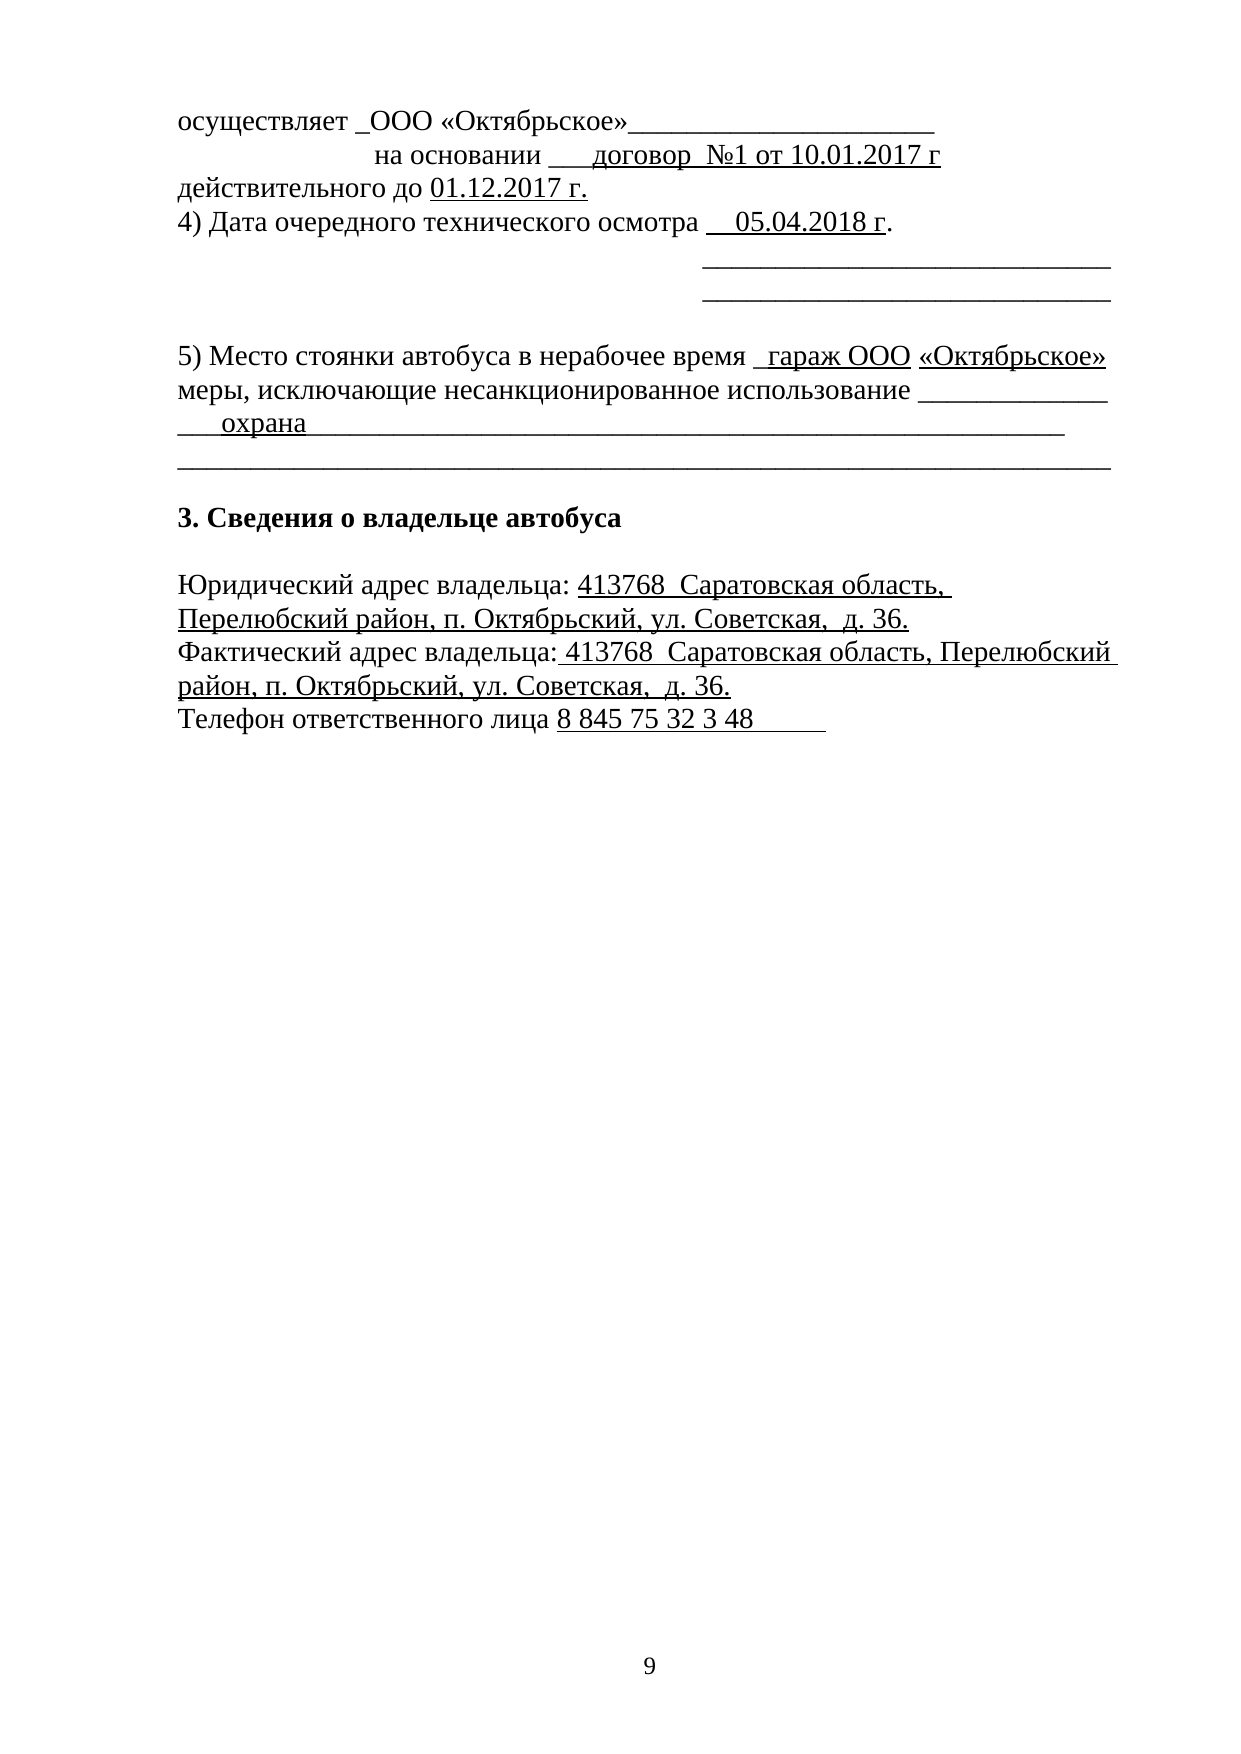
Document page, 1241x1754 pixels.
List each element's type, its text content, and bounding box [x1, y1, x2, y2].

text ____________________________ [177, 238, 1122, 271]
text Юридический адрес владельца: 413768 Саратовская область, Перелюбский район, п. Октябрьский, ул. Советская, д. 36. [177, 567, 1122, 634]
text Телефон ответственного лица 8 845 75 32 3 48 [177, 702, 1122, 735]
text осуществляет _ООО «Октябрьское»_____________________ [177, 103, 1122, 137]
text 4) Дата очередного технического осмотра __05.04.2018 г. [177, 204, 1122, 238]
text на основании ___договор №1 от 10.01.2017 г [177, 137, 1122, 171]
text ___охрана____________________________________________________ [177, 405, 1122, 439]
text 5) Место стоянки автобуса в нерабочее время _гараж ООО «Октябрьское» [177, 338, 1122, 372]
text меры, исключающие несанкционированное использование _____________ [177, 372, 1122, 405]
text действительного до 01.12.2017 г. [177, 171, 1122, 204]
text 3. Сведения о владельце автобуса [177, 500, 1122, 534]
text ____________________________ [177, 271, 1122, 305]
text ________________________________________________________________ [177, 439, 1122, 472]
text Фактический адрес владельца: 413768 Саратовская область, Перелюбский район, п. Октябрьский, ул. Советская, д. 36. [177, 634, 1122, 702]
